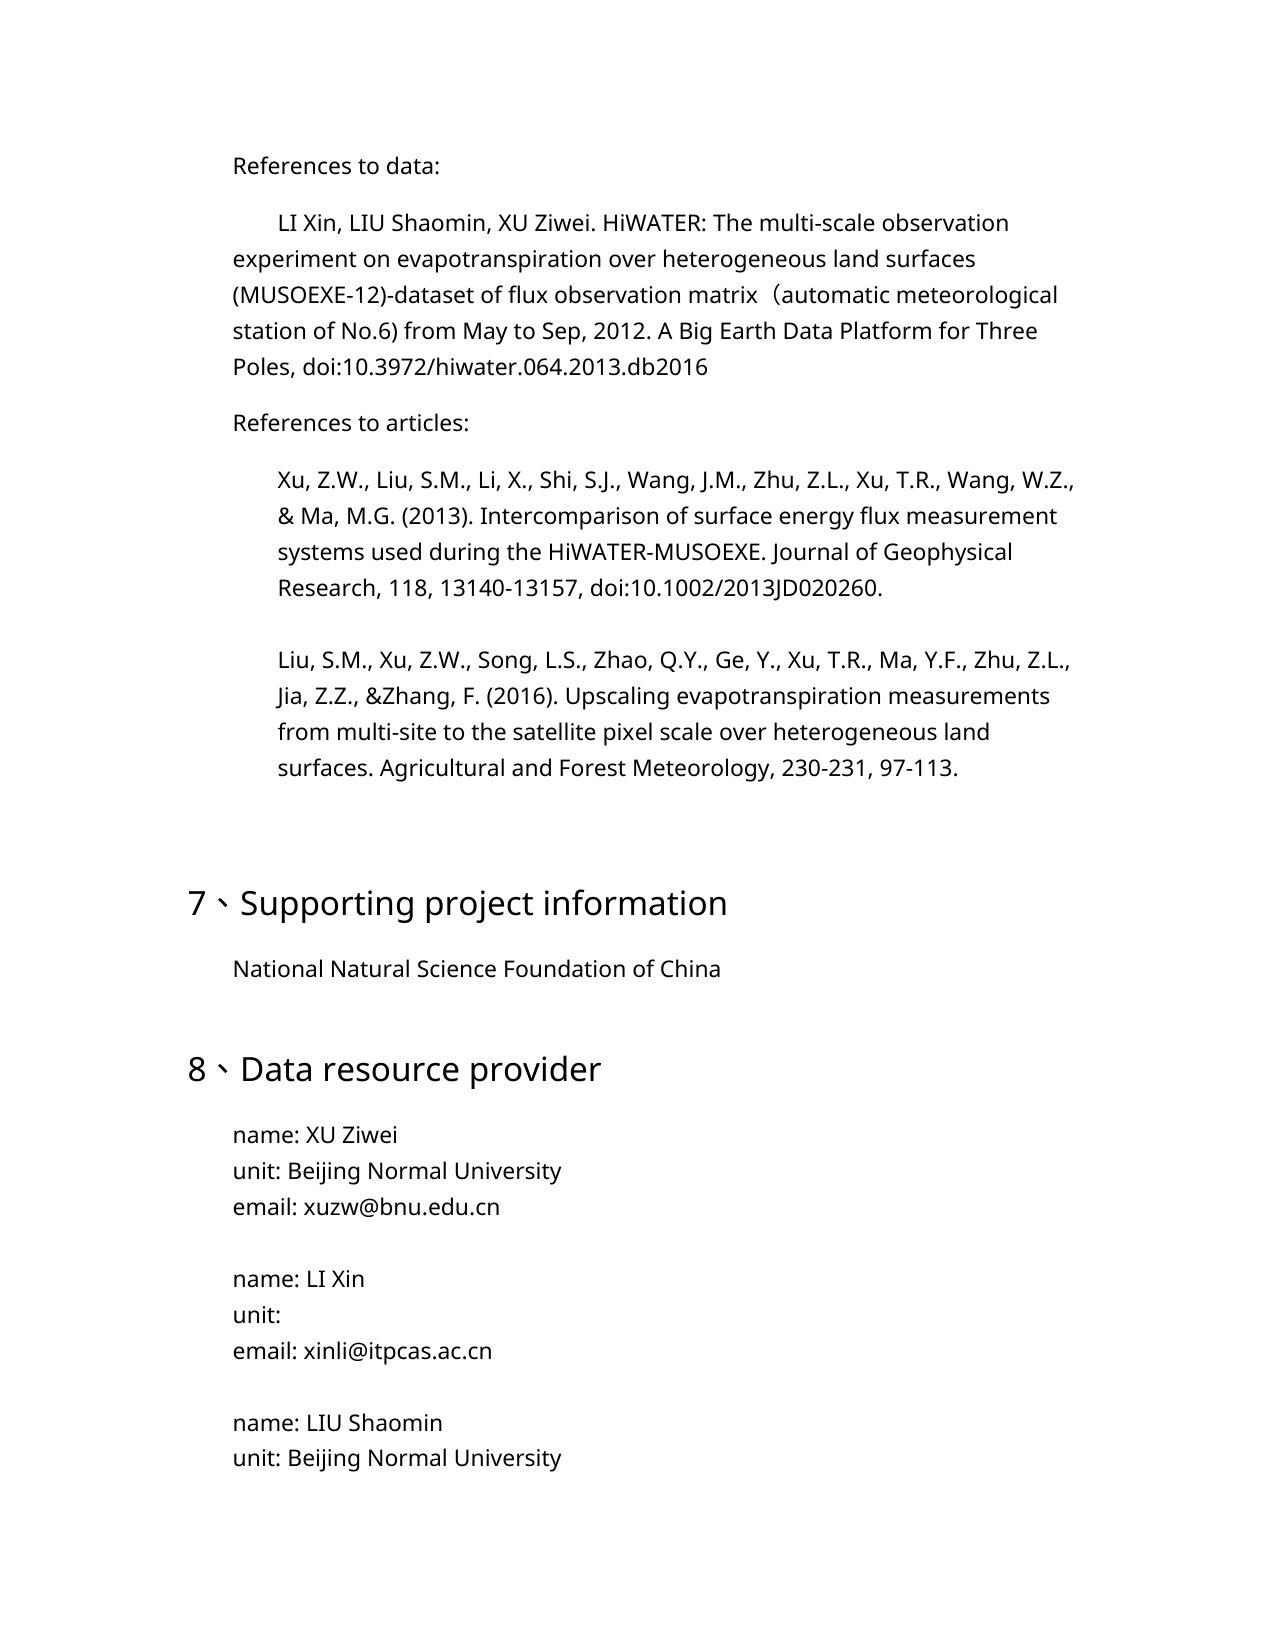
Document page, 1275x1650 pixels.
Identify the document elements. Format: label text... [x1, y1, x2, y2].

text References to articles: [232, 407, 1087, 438]
text National Natural Science Foundation of China [232, 953, 1087, 1020]
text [232, 1119, 1087, 1474]
text Xu, Z.W., Liu, S.M., Li, X., Shi, S.J., Wang, J.M., Zhu, Z.L., Xu, T.R., Wang, W.Z., & Ma, M.G. (2013). Intercomparison of surface energy flux measurement systems used during the HiWATER-MUSOEXE. Journal of Geophysical Research, 118, 13140-13157, doi:10.1002/2013JD020260. Liu, S.M., Xu, Z.W., Song, L.S., Zhao, Q.Y., Ge, Y., Xu, T.R., Ma, Y.F., Zhu, Z.L., Jia, Z.Z., &Zhang, F. (2016). Upscaling evapotranspiration measurements from multi-site to the satellite pixel scale over heterogeneous land surfaces. Agricultural and Forest Meteorology, 230-231, 97-113. [277, 464, 1087, 855]
text 7、Supporting project information [187, 880, 1087, 926]
text References to data: [232, 150, 1087, 181]
text 8、Data resource provider [187, 1046, 1087, 1091]
text LI Xin, LIU Shaomin, XU Ziwei. HiWATER: The multi-scale observation experiment on evapotranspiration over heterogeneous land surfaces (MUSOEXE-12)-dataset of flux observation matrix（automatic meteorological station of No.6) from May to Sep, 2012. A Big Earth Data Platform for Three Poles, doi:10.3972/hiwater.064.2013.db2016 [232, 207, 1087, 382]
